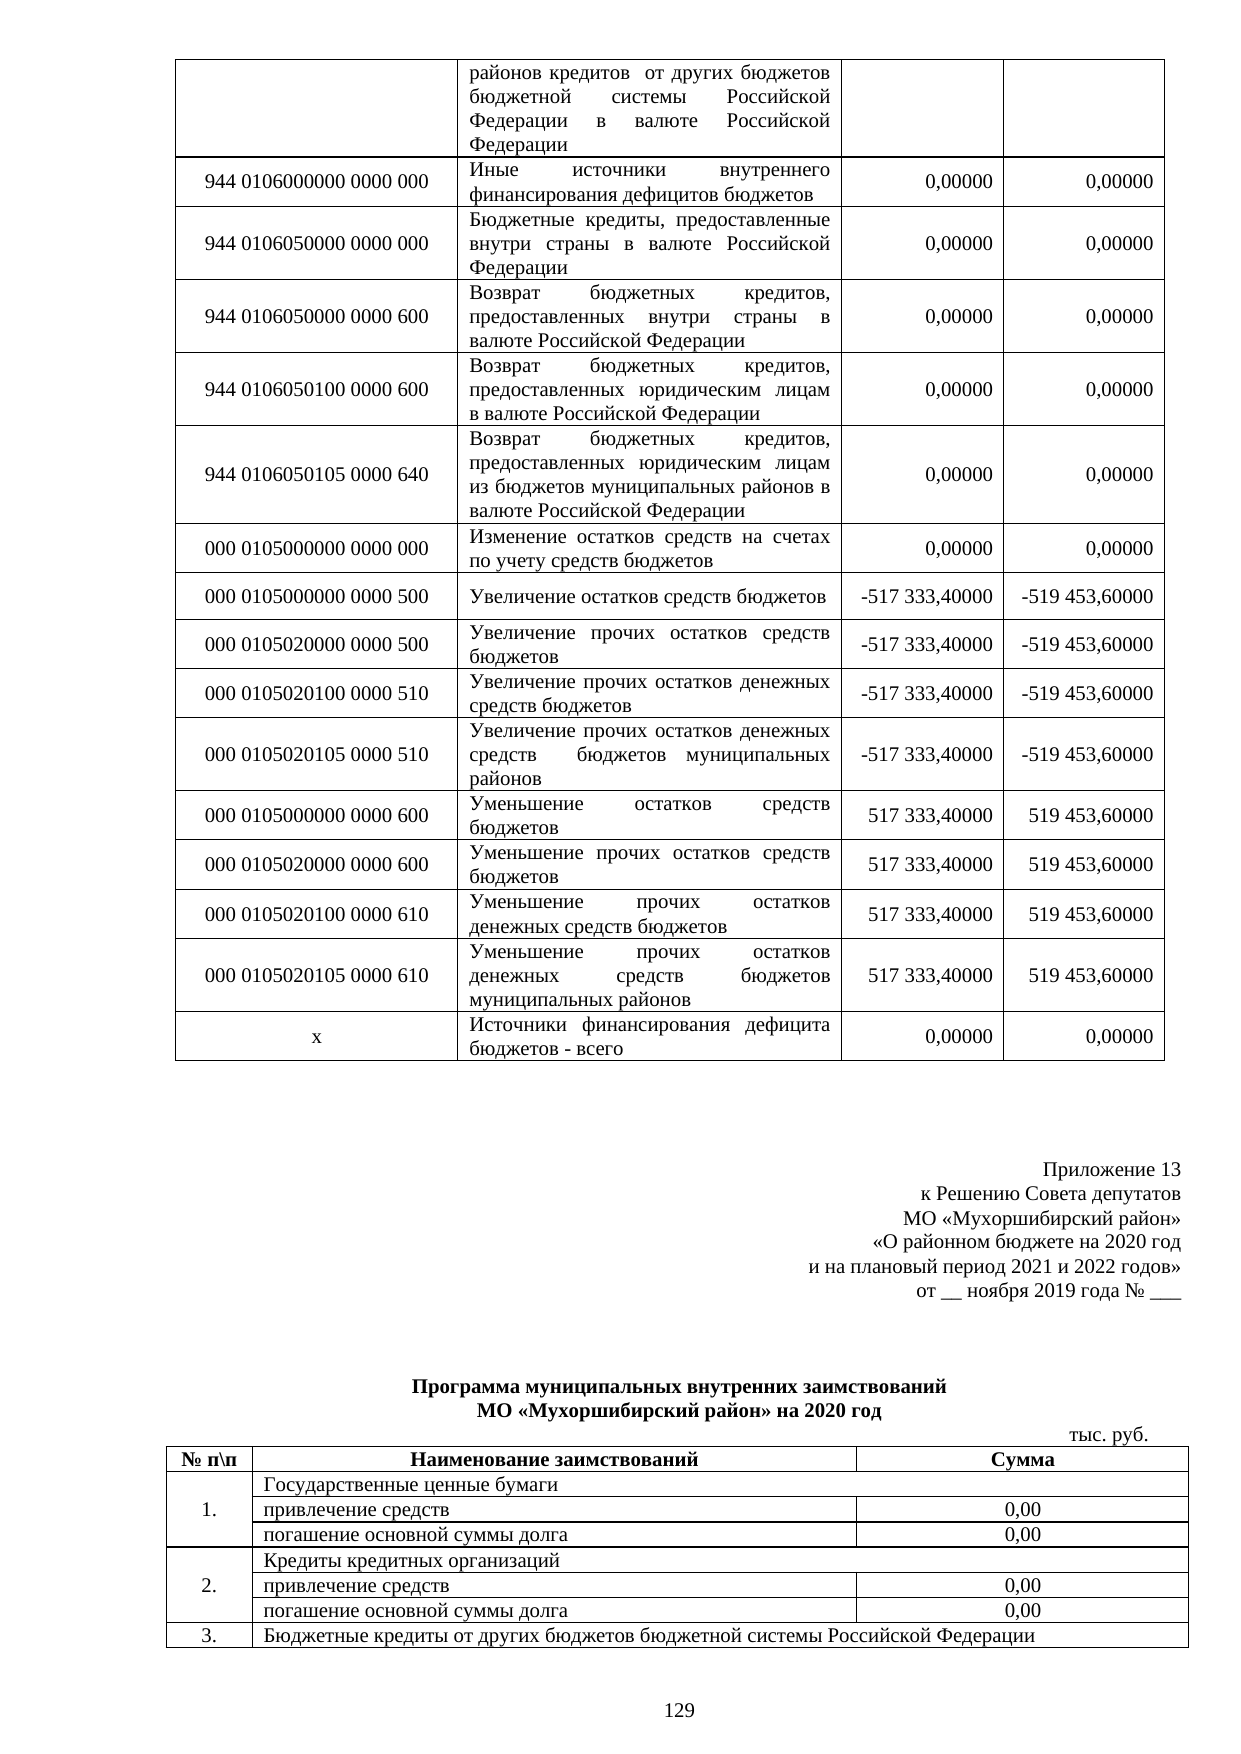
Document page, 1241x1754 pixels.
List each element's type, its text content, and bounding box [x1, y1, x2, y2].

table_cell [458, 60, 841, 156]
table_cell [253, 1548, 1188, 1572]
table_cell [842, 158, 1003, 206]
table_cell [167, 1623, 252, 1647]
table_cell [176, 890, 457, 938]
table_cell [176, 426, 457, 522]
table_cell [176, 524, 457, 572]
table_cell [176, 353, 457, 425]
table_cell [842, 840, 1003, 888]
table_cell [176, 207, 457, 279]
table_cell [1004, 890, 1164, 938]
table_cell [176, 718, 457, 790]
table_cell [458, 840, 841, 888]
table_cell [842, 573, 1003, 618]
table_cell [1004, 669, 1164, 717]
text к Решению Совета депутатов [177, 1181, 1181, 1205]
text Программа муниципальных внутренних заимствований [177, 1374, 1181, 1398]
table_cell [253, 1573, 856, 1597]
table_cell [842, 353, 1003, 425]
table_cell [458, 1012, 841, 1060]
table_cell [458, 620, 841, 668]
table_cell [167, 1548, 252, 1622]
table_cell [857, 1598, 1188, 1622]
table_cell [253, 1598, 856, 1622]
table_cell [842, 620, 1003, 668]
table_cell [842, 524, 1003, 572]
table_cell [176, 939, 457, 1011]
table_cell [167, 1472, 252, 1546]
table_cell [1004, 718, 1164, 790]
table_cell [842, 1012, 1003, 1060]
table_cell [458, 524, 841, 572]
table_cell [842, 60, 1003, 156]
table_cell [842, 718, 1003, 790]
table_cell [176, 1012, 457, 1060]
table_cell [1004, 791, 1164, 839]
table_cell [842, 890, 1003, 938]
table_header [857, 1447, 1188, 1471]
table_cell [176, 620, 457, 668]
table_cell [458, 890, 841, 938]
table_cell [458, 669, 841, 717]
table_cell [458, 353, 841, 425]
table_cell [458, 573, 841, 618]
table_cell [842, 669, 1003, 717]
text тыс. руб. [177, 1422, 1181, 1446]
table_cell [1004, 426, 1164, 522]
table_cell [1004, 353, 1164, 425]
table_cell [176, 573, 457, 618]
text и на плановый период 2021 и 2022 годов» [177, 1253, 1181, 1278]
text «О районном бюджете на 2020 год [177, 1229, 1181, 1253]
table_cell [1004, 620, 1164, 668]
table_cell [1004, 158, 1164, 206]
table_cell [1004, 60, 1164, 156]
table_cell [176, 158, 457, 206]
text МО «Мухоршибирский район» на 2020 год [177, 1398, 1181, 1422]
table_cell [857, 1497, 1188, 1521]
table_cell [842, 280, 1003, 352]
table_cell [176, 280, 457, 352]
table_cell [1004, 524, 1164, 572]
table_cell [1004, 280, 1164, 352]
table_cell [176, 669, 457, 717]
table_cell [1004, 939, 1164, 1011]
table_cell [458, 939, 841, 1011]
text МО «Мухоршибирский район» [177, 1205, 1181, 1229]
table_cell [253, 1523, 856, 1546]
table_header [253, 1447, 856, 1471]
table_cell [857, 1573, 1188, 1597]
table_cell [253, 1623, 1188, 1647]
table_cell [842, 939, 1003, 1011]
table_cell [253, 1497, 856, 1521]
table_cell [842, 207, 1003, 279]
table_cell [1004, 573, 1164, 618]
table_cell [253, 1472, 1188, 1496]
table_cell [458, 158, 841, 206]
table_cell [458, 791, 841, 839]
text от __ ноября 2019 года № ___ [177, 1278, 1181, 1302]
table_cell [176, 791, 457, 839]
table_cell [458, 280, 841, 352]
text Приложение 13 [177, 1157, 1181, 1181]
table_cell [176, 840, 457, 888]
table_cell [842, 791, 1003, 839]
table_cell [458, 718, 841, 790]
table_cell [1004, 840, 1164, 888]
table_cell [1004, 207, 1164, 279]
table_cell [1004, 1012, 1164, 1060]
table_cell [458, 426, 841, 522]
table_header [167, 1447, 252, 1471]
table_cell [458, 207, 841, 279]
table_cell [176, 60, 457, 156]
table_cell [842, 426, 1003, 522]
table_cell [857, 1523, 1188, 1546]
